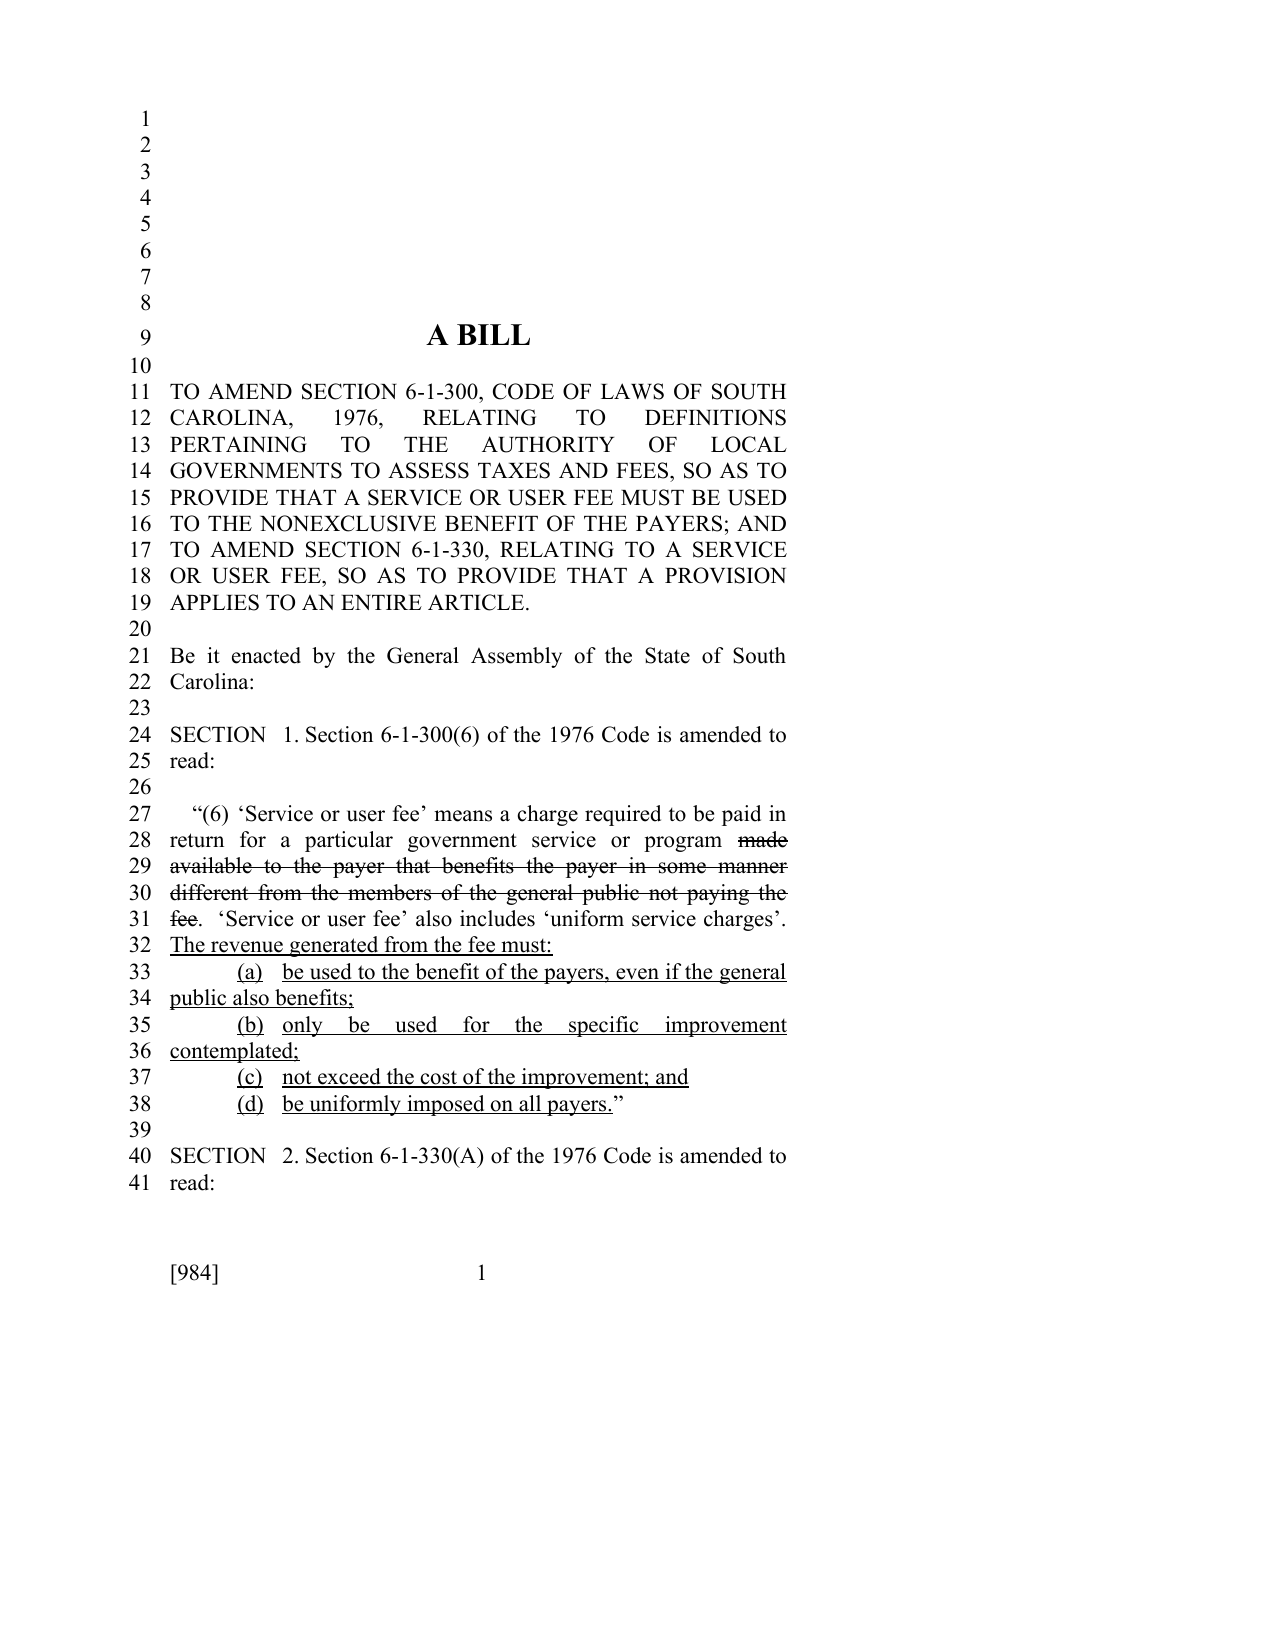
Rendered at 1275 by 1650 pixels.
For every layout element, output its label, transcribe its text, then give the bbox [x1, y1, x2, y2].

text “(6) ‘Service or user fee’ means a charge required to be paid in return for a particular government service or program made available to the payer that benefits the payer in some manner different from the members of the general public not paying the fee. ‘Service or user fee’ also includes ‘uniform service charges’. The revenue generated from the fee must: [169, 894, 787, 958]
text (c) not exceed the cost of the improvement; and [169, 1063, 787, 1090]
text A BILL [169, 316, 787, 352]
text TO AMEND SECTION 6-1-300, CODE OF LAWS OF SOUTH CAROLINA, 1976, RELATING TO DEFINITIONS PERTAINING TO THE AUTHORITY OF LOCAL GOVERNMENTS TO ASSESS TAXES AND FEES, SO AS TO PROVIDE THAT A SERVICE OR USER FEE MUST BE USED TO THE NONEXCLUSIVE BENEFIT OF THE PAYERS; AND TO AMEND SECTION 6-1-330, RELATING TO A SERVICE OR USER FEE, SO AS TO PROVIDE THAT A PROVISION APPLIES TO AN ENTIRE ARTICLE. [169, 378, 787, 615]
text SECTION 1. Section 6-1-300(6) of the 1976 Code is amended to read: [169, 721, 787, 773]
text “(6) ‘Service or user fee’ means a charge required to be paid in return for a particular government service or program made available to the payer that benefits the payer in some manner different from the members of the general public not paying the fee. ‘Service or user fee’ also includes ‘uniform service charges’. The revenue generated from the fee must: [169, 800, 787, 867]
text Be it enacted by the General Assembly of the State of South Carolina: [169, 642, 787, 694]
text (b) only be used for the specific improvement contemplated; [169, 1011, 787, 1063]
text SECTION 2. Section 6-1-330(A) of the 1976 Code is amended to read: [169, 1142, 787, 1195]
text (d) be uniformly imposed on all payers.” [169, 1090, 787, 1116]
text (a) be used to the benefit of the payers, even if the general public also benefits; [169, 958, 787, 1011]
